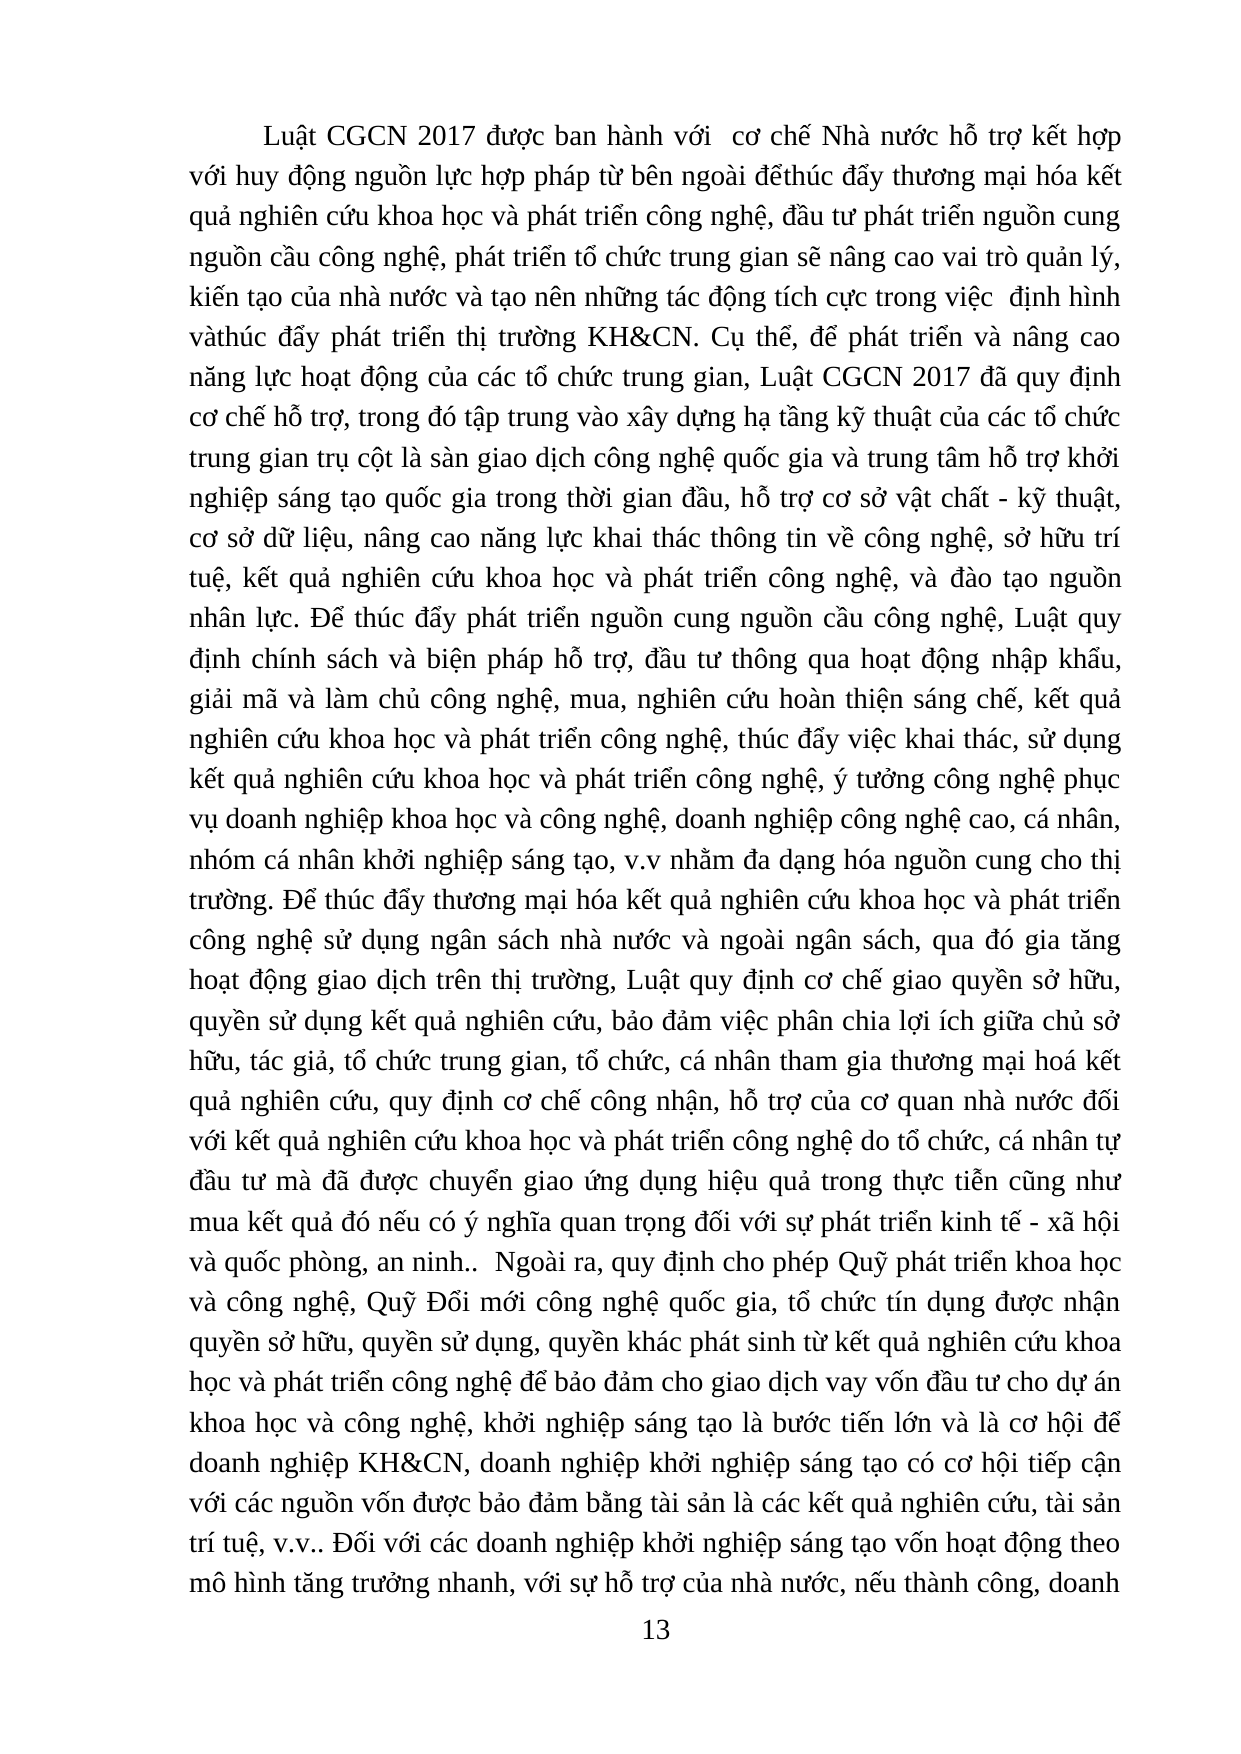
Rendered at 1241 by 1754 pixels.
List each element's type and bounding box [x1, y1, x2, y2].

text [189, 118, 1122, 1599]
